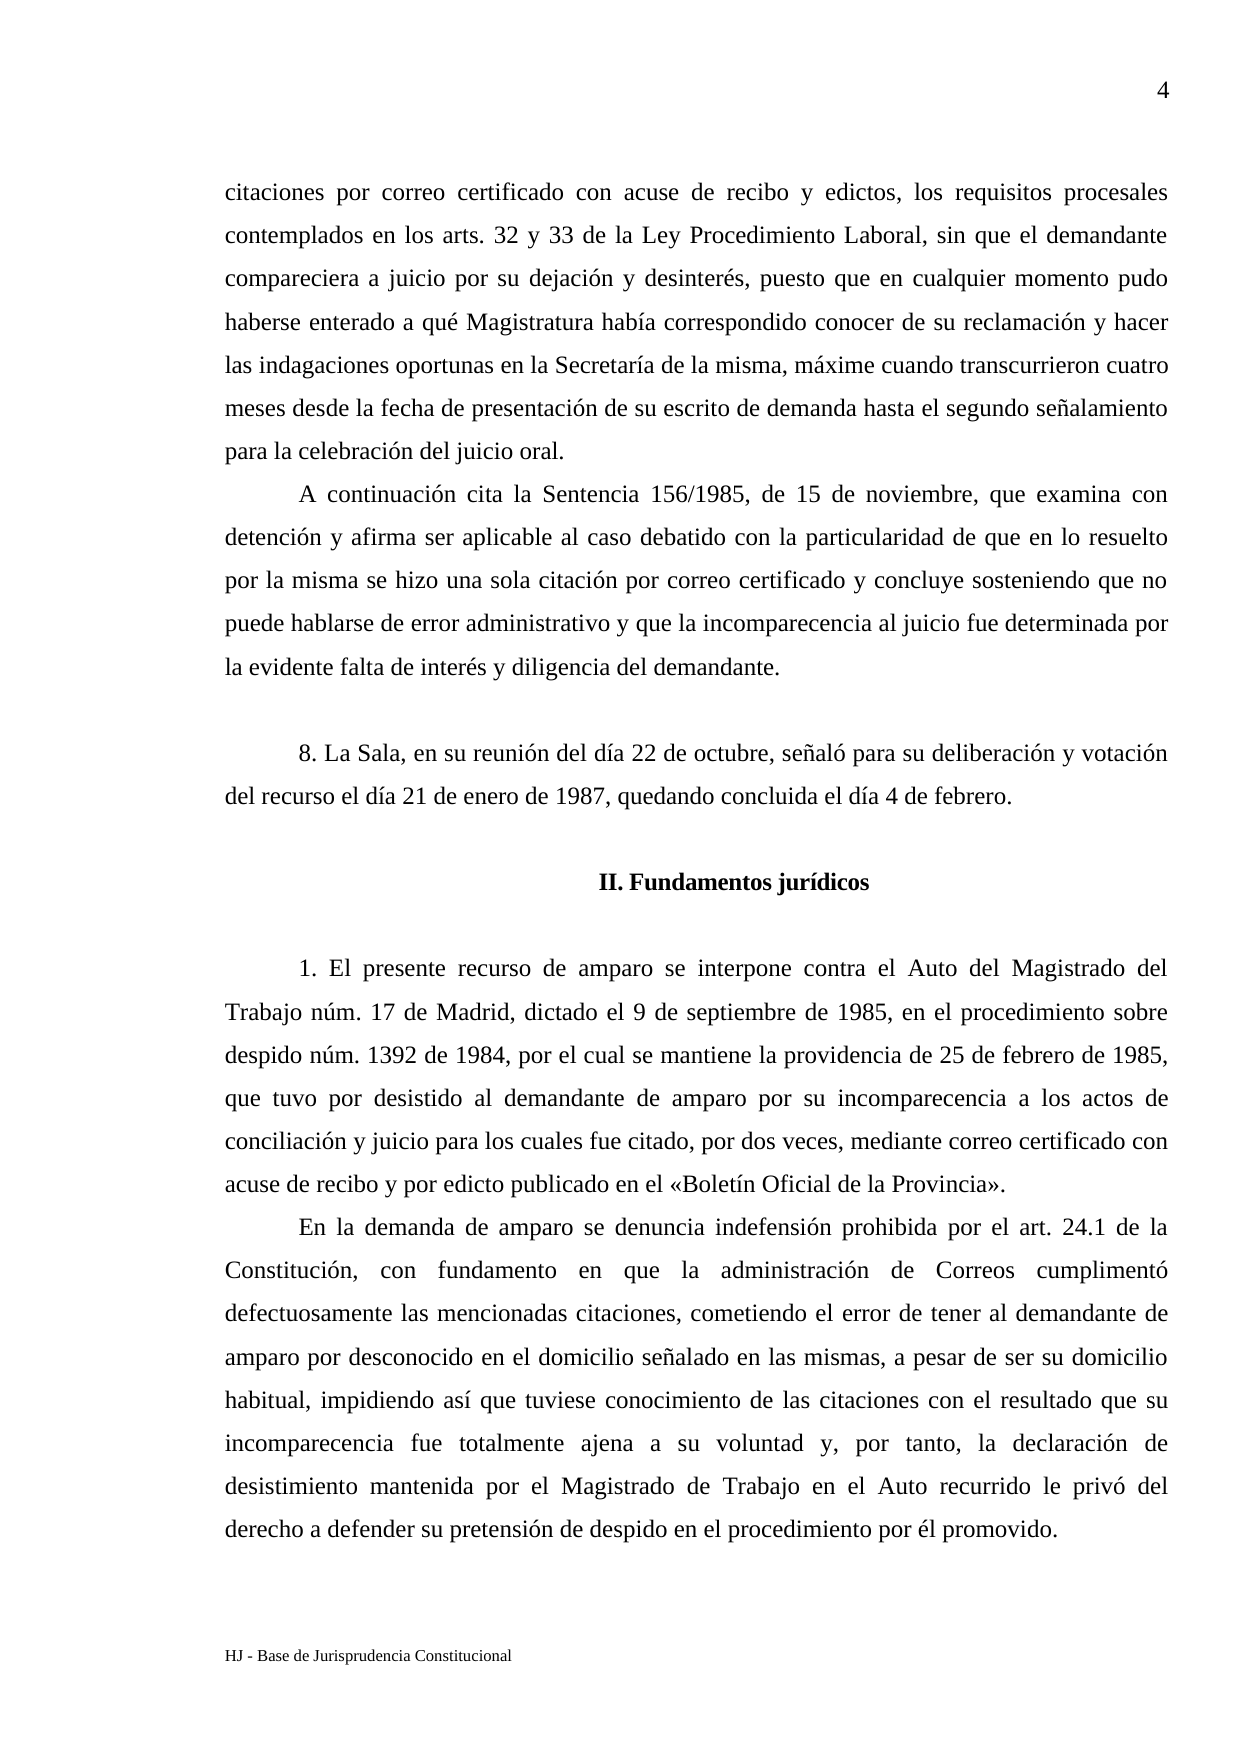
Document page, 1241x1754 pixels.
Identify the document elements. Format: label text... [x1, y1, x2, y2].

text En la demanda de amparo se denuncia indefensión prohibida por el art. 24.1 de la Constitución, con fundamento en que la administración de Correos cumplimentó defectuosamente las mencionadas citaciones, cometiendo el error de tener al demandante de amparo por desconocido en el domicilio señalado en las mismas, a pesar de ser su domicilio habitual, impidiendo así que tuviese conocimiento de las citaciones con el resultado que su incomparecencia fue totalmente ajena a su voluntad y, por tanto, la declaración de desistimiento mantenida por el Magistrado de Trabajo en el Auto recurrido le privó del derecho a defender su pretensión de despido en el procedimiento por él promovido. [224, 1212, 1169, 1543]
subtitle II. Fundamentos jurídicos [224, 867, 1169, 896]
text A continuación cita la Sentencia 156/1985, de 15 de noviembre, que examina con detención y afirma ser aplicable al caso debatido con la particularidad de que en lo resuelto por la misma se hizo una sola citación por correo certificado y concluye sosteniendo que no puede hablarse de error administrativo y que la incomparecencia al juicio fue determinada por la evidente falta de interés y diligencia del demandante. [224, 479, 1169, 680]
text 8. La Sala, en su reunión del día 22 de octubre, señaló para su deliberación y votación del recurso el día 21 de enero de 1987, quedando concluida el día 4 de febrero. [224, 738, 1169, 810]
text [224, 177, 1169, 465]
text 1. El presente recurso de amparo se interpone contra el Auto del Magistrado del Trabajo núm. 17 de Madrid, dictado el 9 de septiembre de 1985, en el procedimiento sobre despido núm. 1392 de 1984, por el cual se mantiene la providencia de 25 de febrero de 1985, que tuvo por desistido al demandante de amparo por su incomparecencia a los actos de conciliación y juicio para los cuales fue citado, por dos veces, mediante correo certificado con acuse de recibo y por edicto publicado en el «Boletín Oficial de la Provincia». [224, 953, 1169, 1198]
